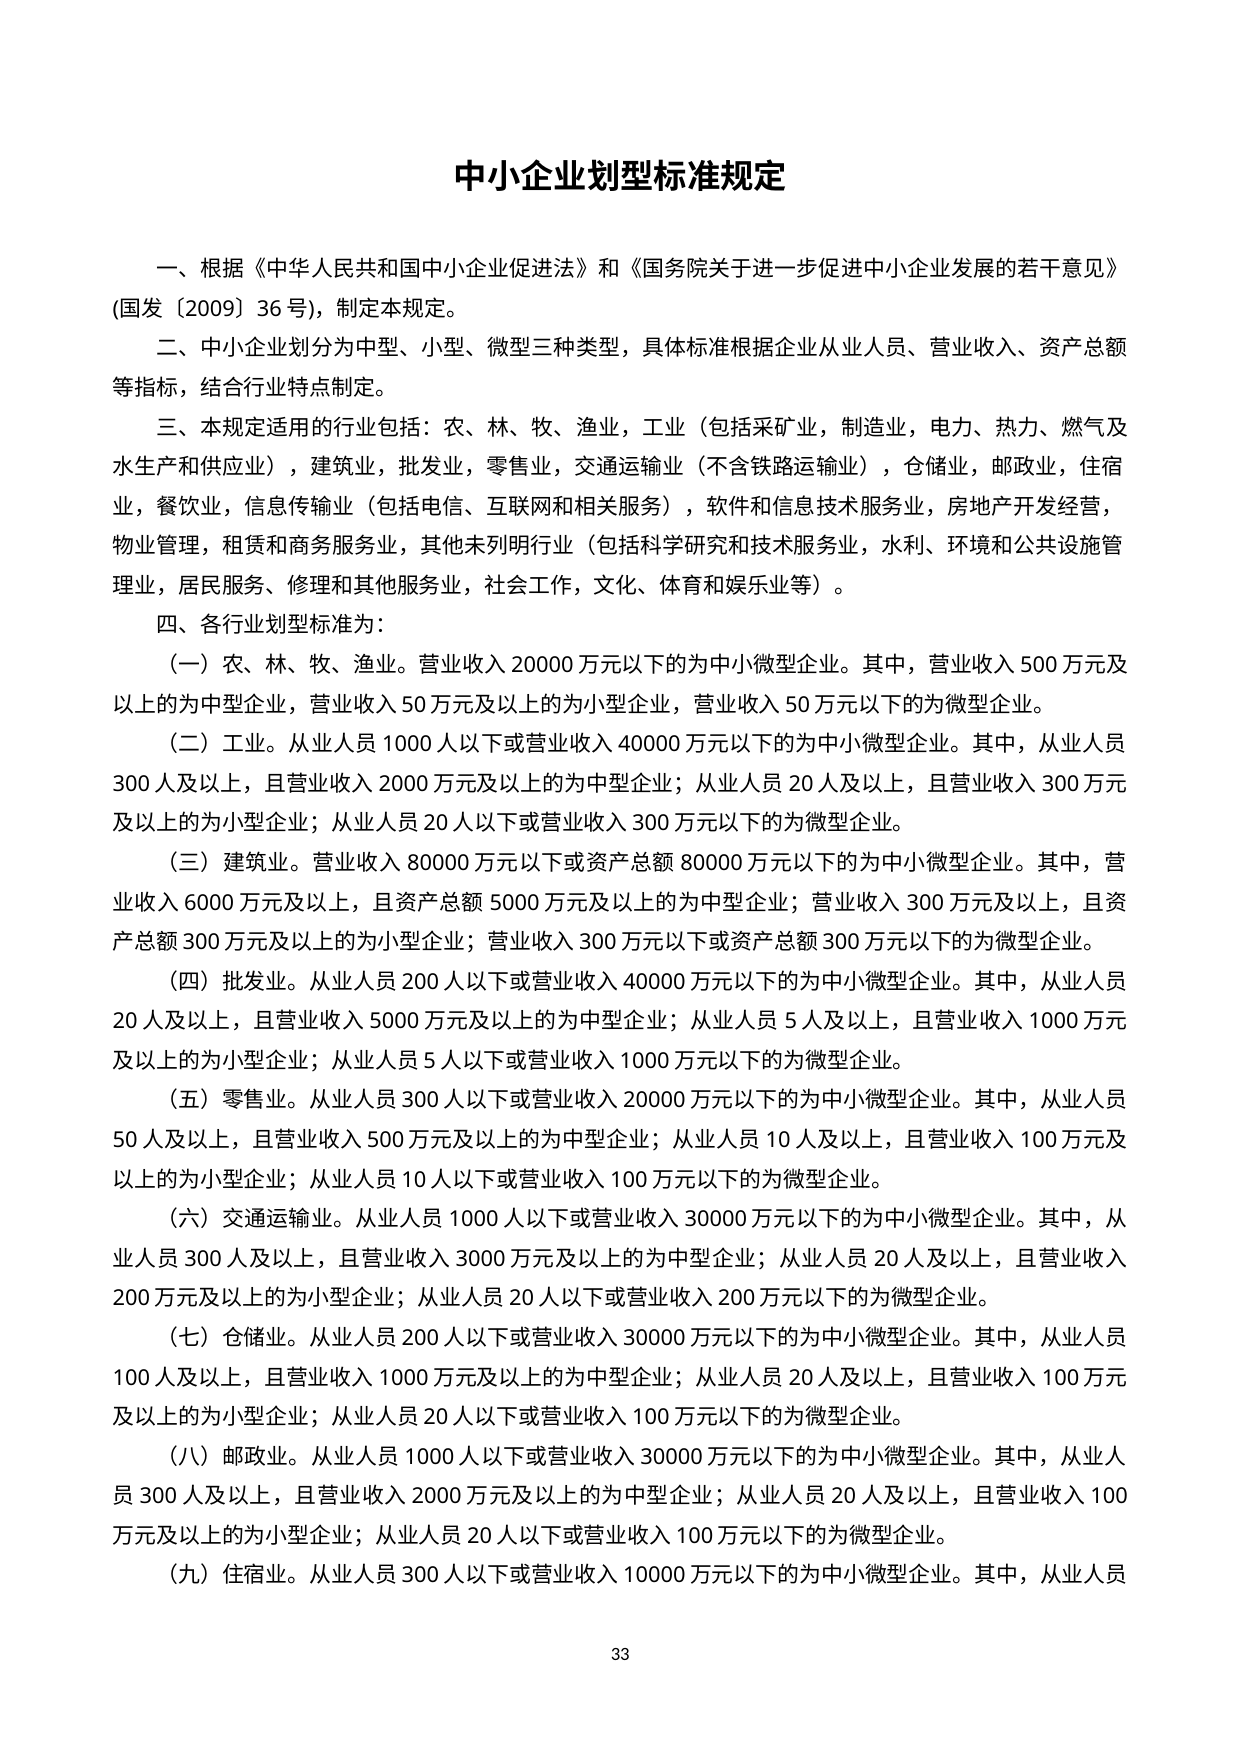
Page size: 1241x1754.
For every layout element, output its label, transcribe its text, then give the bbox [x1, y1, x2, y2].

text （三）建筑业。营业收入80000万元以下或资产总额80000万元以下的为中小微型企业。其中，营业收入6000万元及以上，且资产总额5000万元及以上的为中型企业；营业收入300万元及以上，且资产总额300万元及以上的为小型企业；营业收入300万元以下或资产总额300万元以下的为微型企业。 [112, 839, 1128, 957]
text （七）仓储业。从业人员200人以下或营业收入30000万元以下的为中小微型企业。其中，从业人员100人及以上，且营业收入1000万元及以上的为中型企业；从业人员20人及以上，且营业收入100万元及以上的为小型企业；从业人员20人以下或营业收入100万元以下的为微型企业。 [112, 1314, 1128, 1432]
text （一）农、林、牧、渔业。营业收入20000万元以下的为中小微型企业。其中，营业收入500万元及以上的为中型企业，营业收入50万元及以上的为小型企业，营业收入50万元以下的为微型企业。 [112, 641, 1128, 720]
text 三、本规定适用的行业包括：农、林、牧、渔业，工业（包括采矿业，制造业，电力、热力、燃气及水生产和供应业），建筑业，批发业，零售业，交通运输业（不含铁路运输业），仓储业，邮政业，住宿业，餐饮业，信息传输业（包括电信、互联网和相关服务），软件和信息技术服务业，房地产开发经营，物业管理，租赁和商务服务业，其他未列明行业（包括科学研究和技术服务业，水利、环境和公共设施管理业，居民服务、修理和其他服务业，社会工作，文化、体育和娱乐业等）。 [112, 403, 1128, 601]
text （五）零售业。从业人员300人以下或营业收入20000万元以下的为中小微型企业。其中，从业人员50人及以上，且营业收入500万元及以上的为中型企业；从业人员10人及以上，且营业收入100万元及以上的为小型企业；从业人员10人以下或营业收入100万元以下的为微型企业。 [112, 1076, 1128, 1195]
text （四）批发业。从业人员200人以下或营业收入40000万元以下的为中小微型企业。其中，从业人员20人及以上，且营业收入5000万元及以上的为中型企业；从业人员5人及以上，且营业收入1000万元及以上的为小型企业；从业人员5人以下或营业收入1000万元以下的为微型企业。 [112, 957, 1128, 1076]
text （六）交通运输业。从业人员1000人以下或营业收入30000万元以下的为中小微型企业。其中，从业人员300人及以上，且营业收入3000万元及以上的为中型企业；从业人员20人及以上，且营业收入200万元及以上的为小型企业；从业人员20人以下或营业收入200万元以下的为微型企业。 [112, 1195, 1128, 1314]
text （八）邮政业。从业人员1000人以下或营业收入30000万元以下的为中小微型企业。其中，从业人员300人及以上，且营业收入2000万元及以上的为中型企业；从业人员20人及以上，且营业收入100万元及以上的为小型企业；从业人员20人以下或营业收入100万元以下的为微型企业。 [112, 1432, 1128, 1551]
text 二、中小企业划分为中型、小型、微型三种类型，具体标准根据企业从业人员、营业收入、资产总额等指标，结合行业特点制定。 [112, 324, 1128, 403]
text 中小企业划型标准规定 [112, 150, 1128, 198]
text 一、根据《中华人民共和国中小企业促进法》和《国务院关于进一步促进中小企业发展的若干意见》(国发〔2009〕36号)，制定本规定。 [112, 245, 1128, 324]
text 四、各行业划型标准为： [112, 601, 1128, 641]
text （二）工业。从业人员1000人以下或营业收入40000万元以下的为中小微型企业。其中，从业人员300人及以上，且营业收入2000万元及以上的为中型企业；从业人员20人及以上，且营业收入300万元及以上的为小型企业；从业人员20人以下或营业收入300万元以下的为微型企业。 [112, 720, 1128, 839]
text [112, 1551, 1128, 1591]
